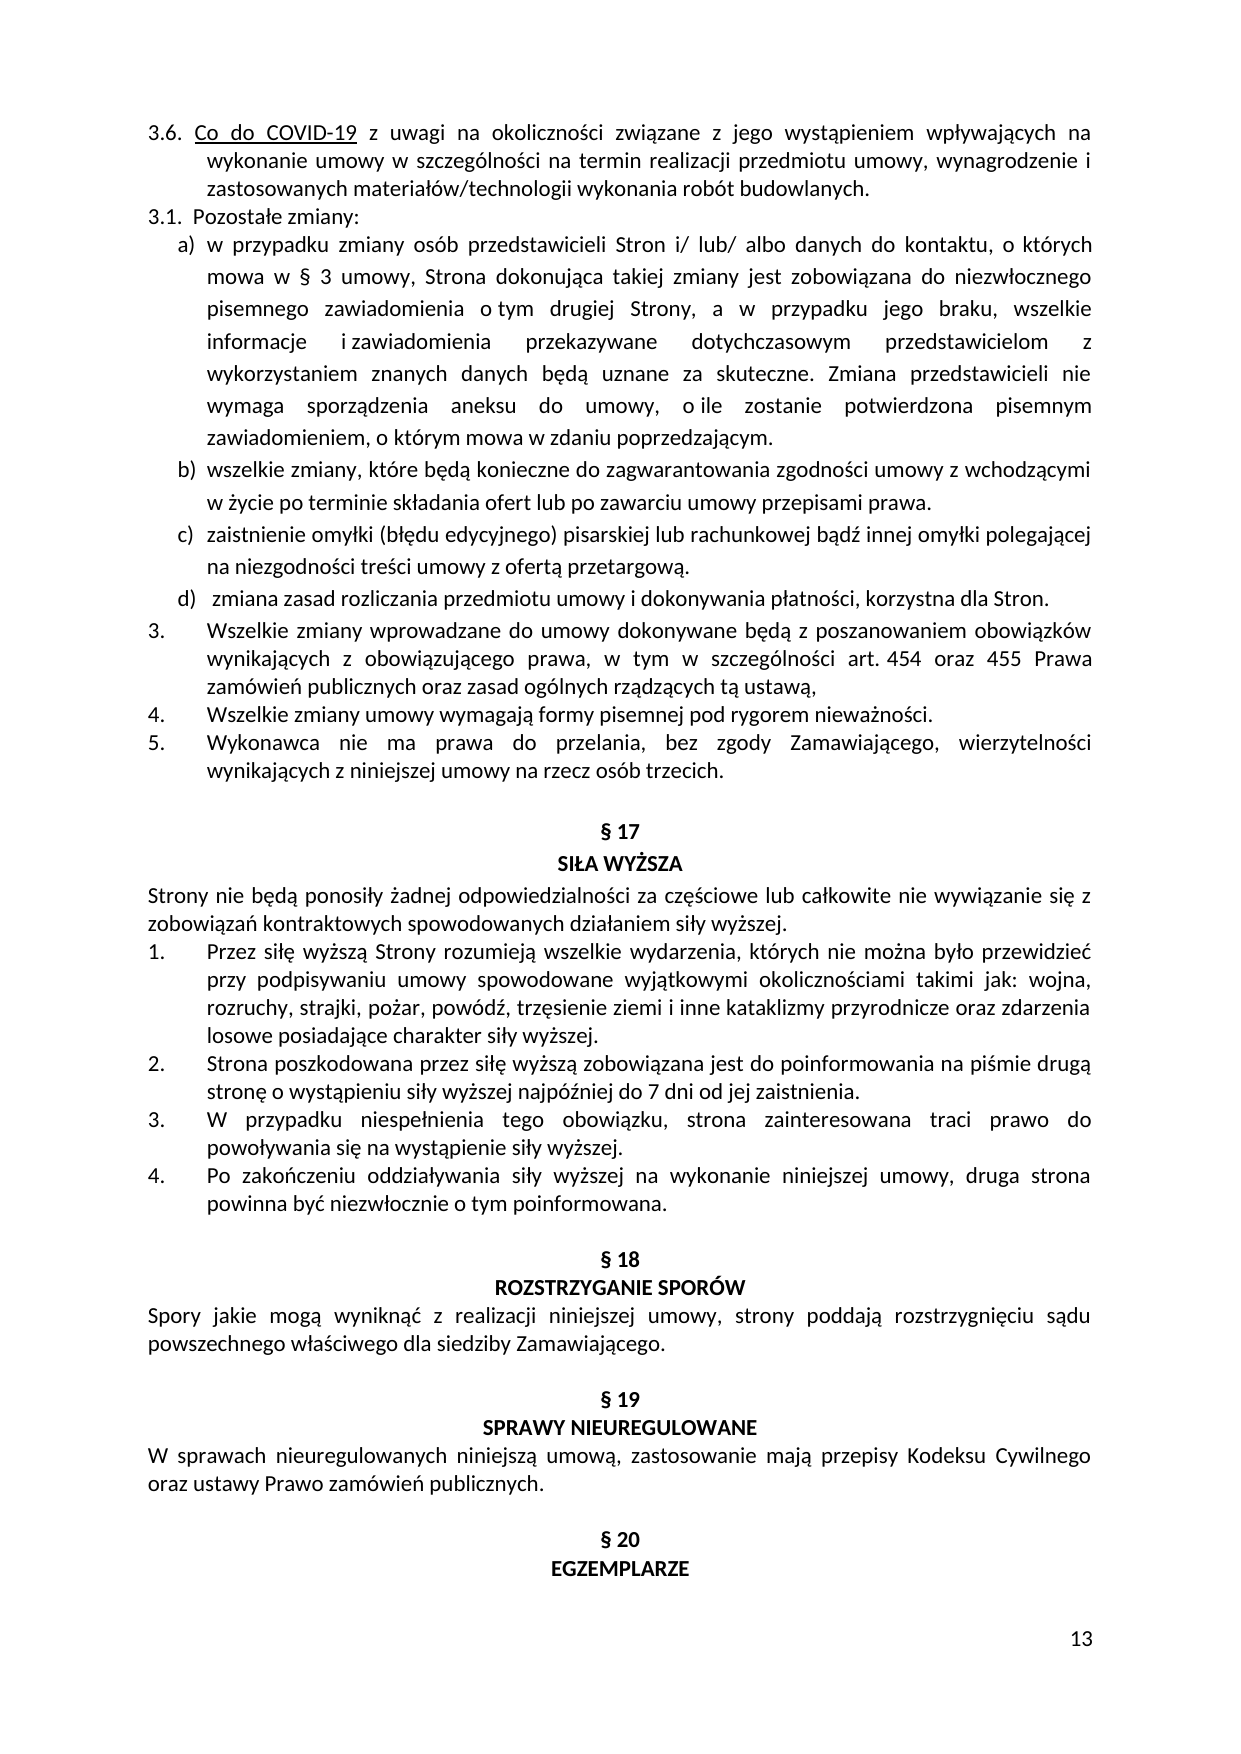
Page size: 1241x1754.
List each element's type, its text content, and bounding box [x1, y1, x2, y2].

text SIŁA WYŻSZA [148, 849, 1093, 877]
text § 18 [148, 1245, 1093, 1273]
list Strona poszkodowana przez siłę wyższą zobowiązana jest do poinformowania na piśmie drugą stronę o wystąpieniu siły wyższej najpóźniej do 7 dni od jej zaistnienia. [148, 1049, 1093, 1105]
text ROZSTRZYGANIE SPORÓW [148, 1273, 1093, 1301]
text SPRAWY NIEUREGULOWANE [148, 1413, 1093, 1442]
list Po zakończeniu oddziaływania siły wyższej na wykonanie niniejszej umowy, druga strona powinna być niezwłocznie o tym poinformowana. [148, 1161, 1093, 1217]
text § 20 [148, 1526, 1093, 1554]
list wszelkie zmiany, które będą konieczne do zagwarantowania zgodności umowy z wchodzącymi w życie po terminie składania ofert lub po zawarciu umowy przepisami prawa. [177, 456, 1093, 516]
list zaistnienie omyłki (błędu edycyjnego) pisarskiej lub rachunkowej bądź innej omyłki polegającej na niezgodności treści umowy z ofertą przetargową. [177, 520, 1093, 580]
text EGZEMPLARZE [148, 1554, 1093, 1582]
text 3.6. Co do COVID-19 z uwagi na okoliczności związane z jego wystąpieniem wpływających na wykonanie umowy w szczególności na termin realizacji przedmiotu umowy, wynagrodzenie i zastosowanych materiałów/technologii wykonania robót budowlanych. [148, 118, 1093, 202]
text § 19 [148, 1386, 1093, 1413]
text Strony nie będą ponosiły żadnej odpowiedzialności za częściowe lub całkowite nie wywiązanie się z zobowiązań kontraktowych spowodowanych działaniem siły wyższej. [148, 881, 1093, 937]
list Przez siłę wyższą Strony rozumieją wszelkie wydarzenia, których nie można było przewidzieć przy podpisywaniu umowy spowodowane wyjątkowymi okolicznościami takimi jak: wojna, rozruchy, strajki, pożar, powódź, trzęsienie ziemi i inne kataklizmy przyrodnicze oraz zdarzenia losowe posiadające charakter siły wyższej. [148, 937, 1093, 1049]
text Spory jakie mogą wyniknąć z realizacji niniejszej umowy, strony poddają rozstrzygnięciu sądu powszechnego właściwego dla siedziby Zamawiającego. [148, 1301, 1093, 1357]
list Wszelkie zmiany wprowadzane do umowy dokonywane będą z poszanowaniem obowiązków wynikających z obowiązującego prawa, w tym w szczególności art. 454 oraz 455 Prawa zamówień publicznych oraz zasad ogólnych rządzących tą ustawą, [148, 616, 1093, 701]
text W sprawach nieuregulowanych niniejszą umową, zastosowanie mają przepisy Kodeksu Cywilnego oraz ustawy Prawo zamówień publicznych. [148, 1442, 1093, 1498]
list Wszelkie zmiany umowy wymagają formy pisemnej pod rygorem nieważności. [148, 701, 1093, 728]
list W przypadku niespełnienia tego obowiązku, strona zainteresowana traci prawo do powoływania się na wystąpienie siły wyższej. [148, 1105, 1093, 1161]
text § 17 [148, 817, 1093, 845]
list zmiana zasad rozliczania przedmiotu umowy i dokonywania płatności, korzystna dla Stron. [177, 584, 1093, 612]
list Wykonawca nie ma prawa do przelania, bez zgody Zamawiającego, wierzytelności wynikających z niniejszej umowy na rzecz osób trzecich. [148, 728, 1093, 784]
list w przypadku zmiany osób przedstawicieli Stron i/ lub/ albo danych do kontaktu, o których mowa w § 3 umowy, Strona dokonująca takiej zmiany jest zobowiązana do niezwłocznego pisemnego zawiadomienia o tym drugiej Strony, a w przypadku jego braku, wszelkie informacje i zawiadomienia przekazywane dotychczasowym przedstawicielom z wykorzystaniem znanych danych będą uznane za skuteczne. Zmiana przedstawicieli nie wymaga sporządzenia aneksu do umowy, o ile zostanie potwierdzona pisemnym zawiadomieniem, o którym mowa w zdaniu poprzedzającym. [177, 230, 1093, 451]
text 3.1. Pozostałe zmiany: [148, 202, 1093, 230]
